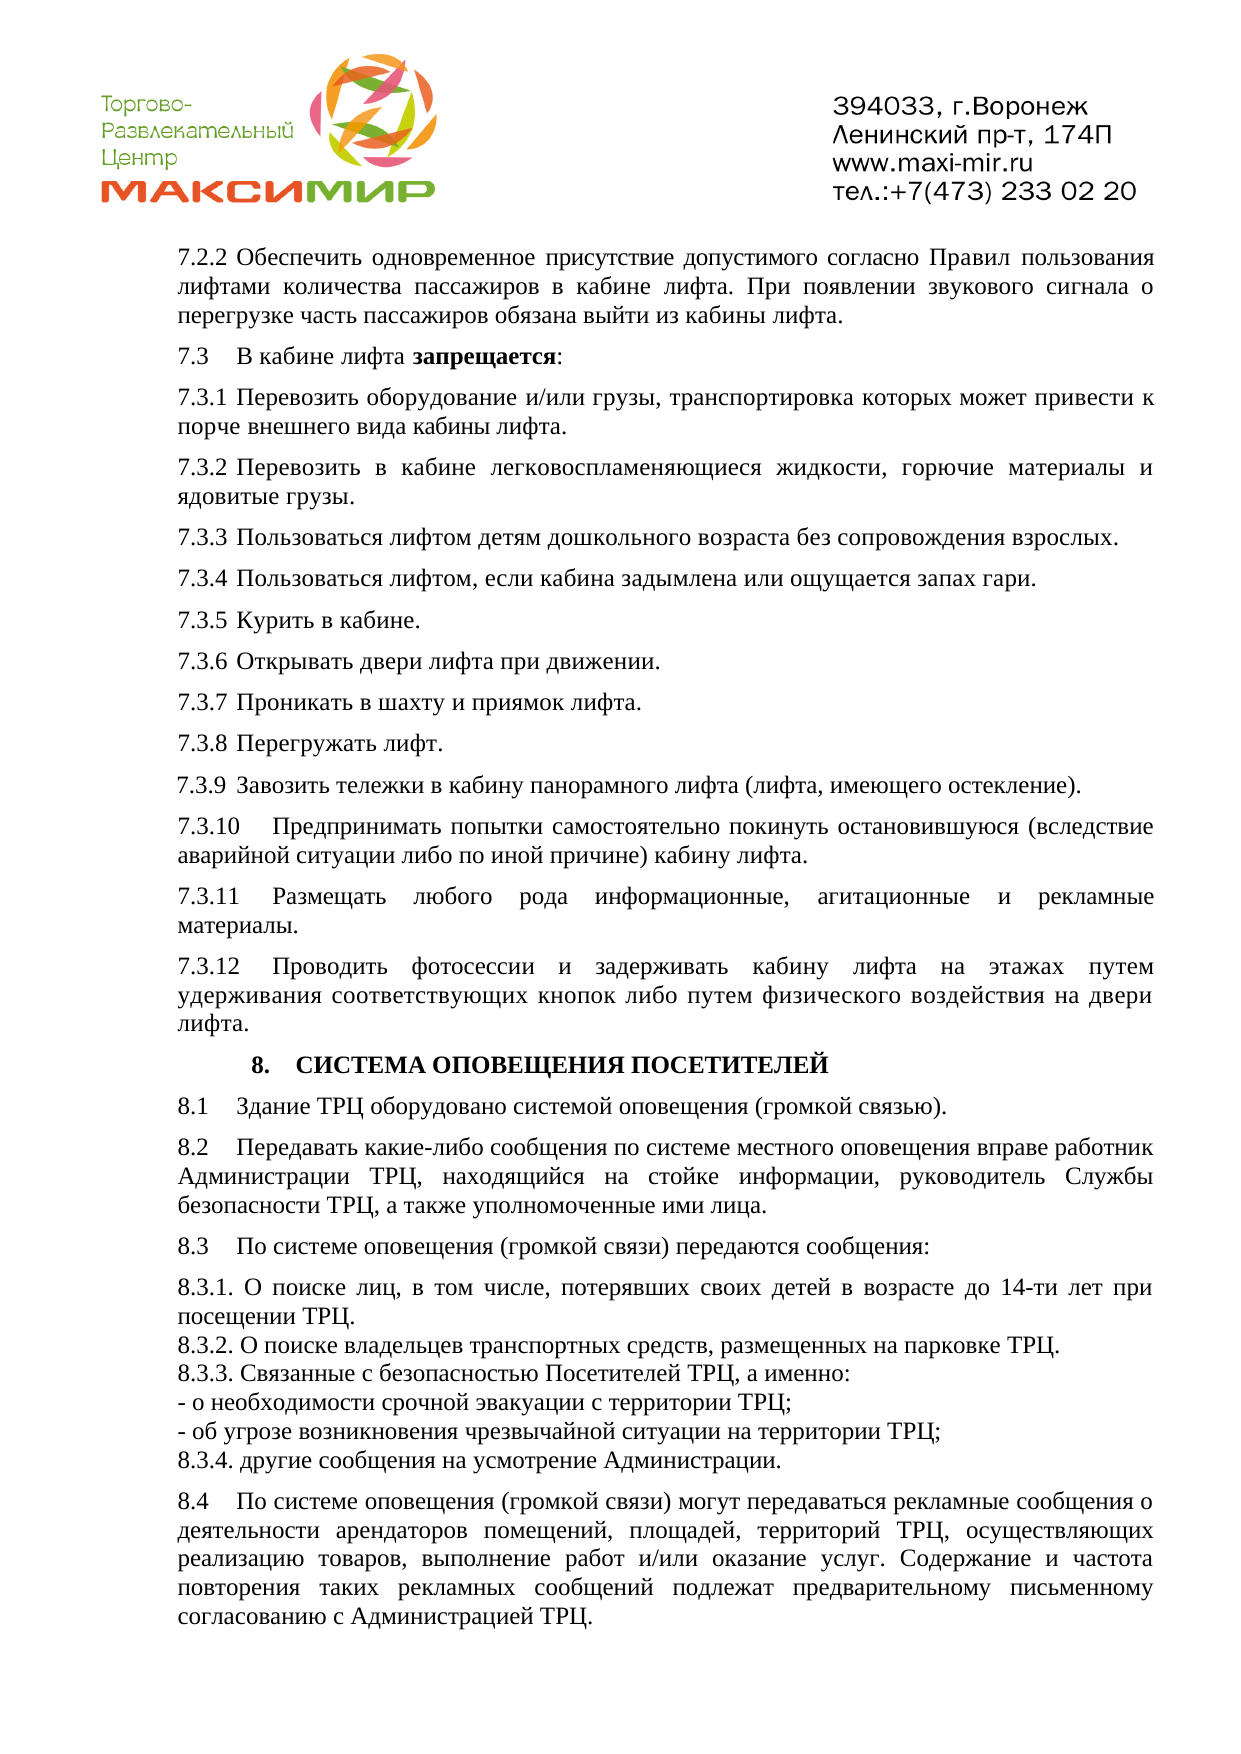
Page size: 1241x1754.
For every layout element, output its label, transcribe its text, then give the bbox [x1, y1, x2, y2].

list Обеспечить одновременное присутствие допустимого согласно Правил пользования лифтами количества пассажиров в кабине лифта. При появлении звукового сигнала о перегрузке часть пассажиров обязана выйти из кабины лифта. [177, 118, 1154, 328]
list Завозить тележки в кабину панорамного лифта (лифта, имеющего остекление). [176, 770, 1152, 798]
list Здание ТРЦ оборудовано системой оповещения (громкой связью). [177, 1091, 1154, 1120]
list 8.3.1. О поиске лиц, в том числе, потерявших своих детей в возрасте до 14-ти лет при посещении ТРЦ. [177, 1272, 1154, 1330]
list - о необходимости срочной эвакуации с территории ТРЦ; [177, 1387, 1154, 1416]
list По системе оповещения (громкой связи) передаются сообщения: [177, 1231, 1154, 1260]
list Размещать любого рода информационные, агитационные и рекламные материалы. [177, 881, 1154, 938]
list Курить в кабине. [177, 605, 1154, 633]
list СИСТЕМА ОПОВЕЩЕНИЯ ПОСЕТИТЕЛЕЙ [251, 1050, 1152, 1078]
list В кабине лифта запрещается: [177, 341, 1154, 370]
list Открывать двери лифта при движении. [177, 646, 1154, 675]
list Проводить фотосессии и задерживать кабину лифта на этажах путем удерживания соответствующих кнопок либо путем физического воздействия на двери лифта. [177, 951, 1154, 1037]
list По системе оповещения (громкой связи) могут передаваться рекламные сообщения о деятельности арендаторов помещений, площадей, территорий ТРЦ, осуществляющих реализацию товаров, выполнение работ и/или оказание услуг. Содержание и частота повторения таких рекламных сообщений подлежат предварительному письменному согласованию с Администрацией ТРЦ. [177, 1486, 1154, 1630]
list 8.3.3. Связанные с безопасностью Посетителей ТРЦ, а именно: [177, 1358, 1154, 1387]
list Перегружать лифт. [177, 728, 1154, 757]
list 8.3.4. другие сообщения на усмотрение Администрации. [177, 1445, 1154, 1473]
list Пользоваться лифтом, если кабина задымлена или ощущается запах гари. [177, 563, 1154, 592]
list Передавать какие-либо сообщения по системе местного оповещения вправе работник Администрации ТРЦ, находящийся на стойке информации, руководитель Службы безопасности ТРЦ, а также уполномоченные ими лица. [177, 1132, 1154, 1218]
list 8.3.2. О поиске владельцев транспортных средств, размещенных на парковке ТРЦ. [177, 1330, 1154, 1358]
list Перевозить в кабине легковоспламеняющиеся жидкости, горючие материалы и ядовитые грузы. [177, 452, 1154, 510]
list Предпринимать попытки самостоятельно покинуть остановившуюся (вследствие аварийной ситуации либо по иной причине) кабину лифта. [177, 811, 1154, 868]
list Пользоваться лифтом детям дошкольного возраста без сопровождения взрослых. [177, 522, 1154, 551]
list Проникать в шахту и приямок лифта. [177, 687, 1154, 716]
list Перевозить оборудование и/или грузы, транспортировка которых может привести к порче внешнего вида кабины лифта. [177, 382, 1154, 440]
picture [50, 9, 1191, 243]
list - об угрозе возникновения чрезвычайной ситуации на территории ТРЦ; [177, 1416, 1154, 1445]
